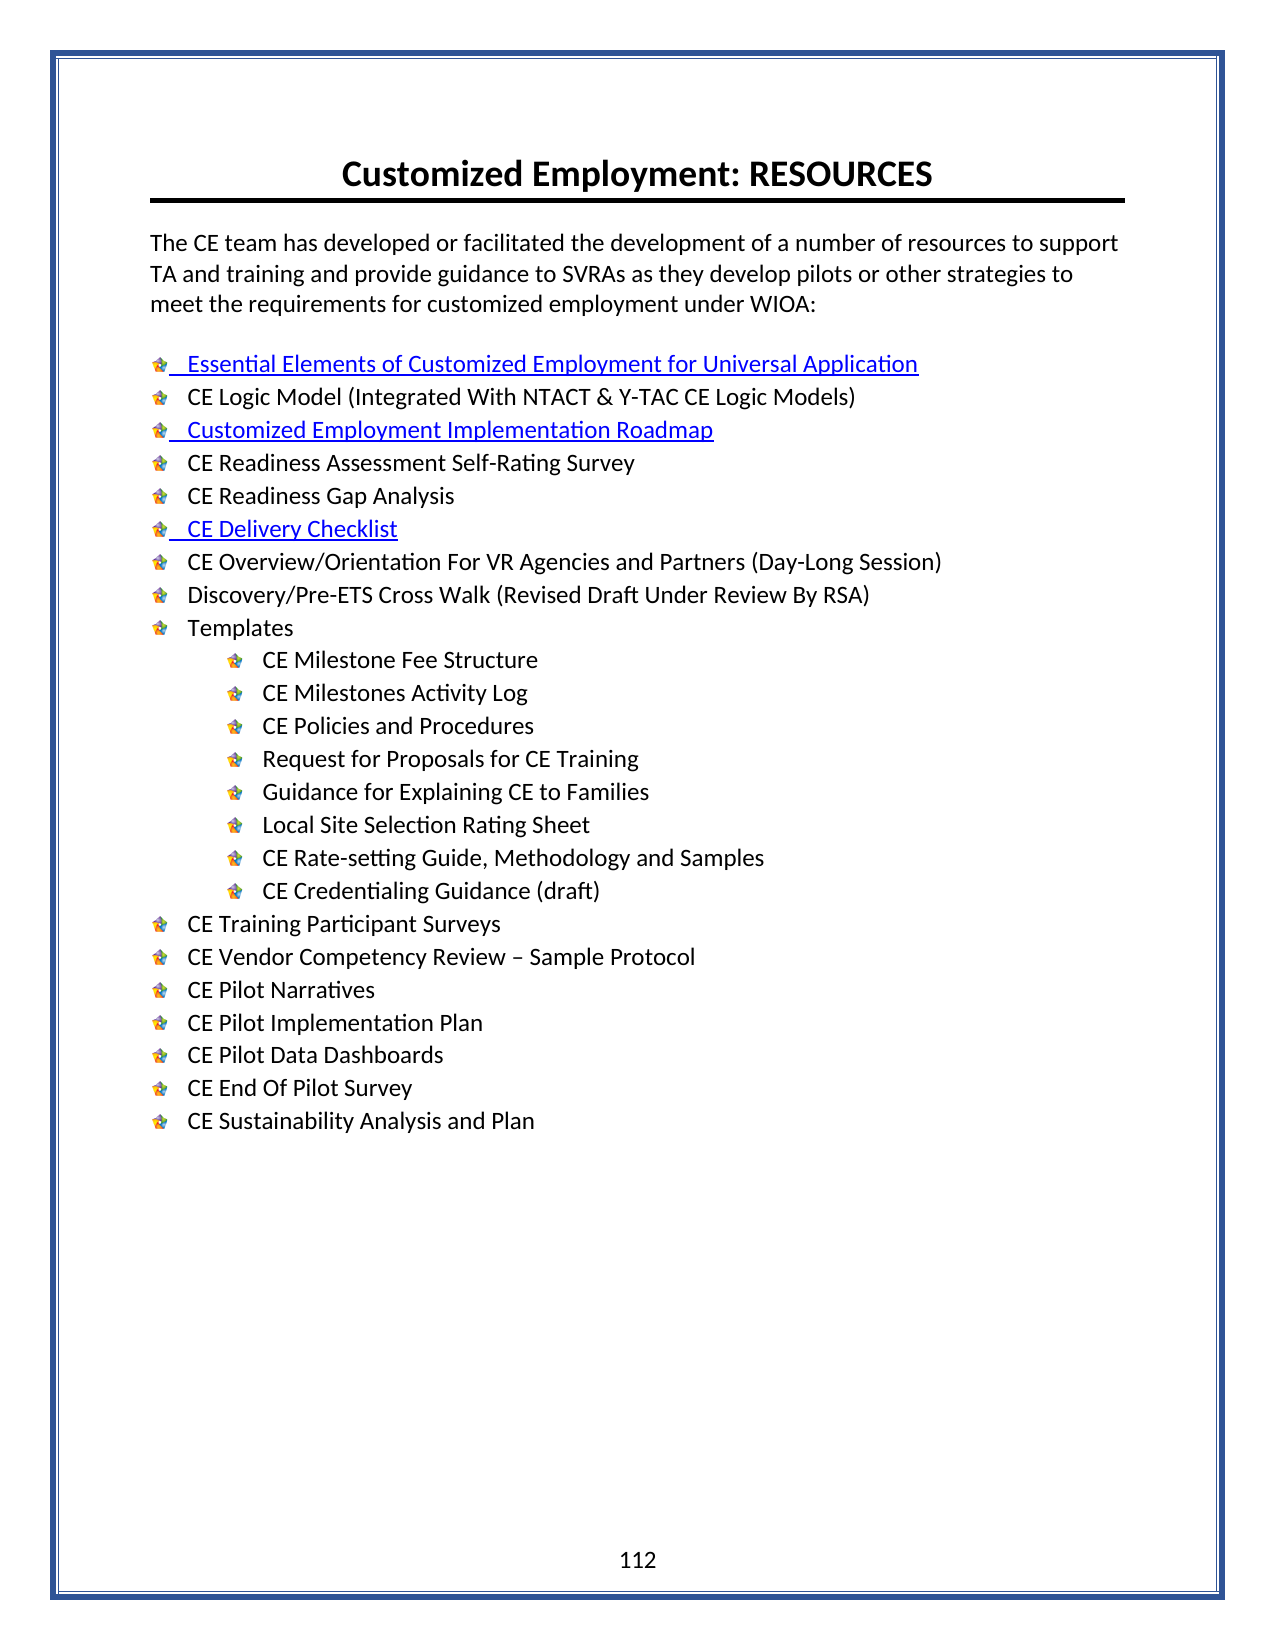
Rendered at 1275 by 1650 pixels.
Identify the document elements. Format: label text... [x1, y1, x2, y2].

picture [151, 421, 168, 439]
list Request for Proposals for CE Training [225, 743, 1125, 774]
list CE End Of Pilot Survey [150, 1072, 1125, 1103]
picture [226, 718, 243, 735]
list CE Delivery Checklist [150, 513, 1125, 543]
picture [151, 1113, 168, 1130]
picture [151, 487, 168, 505]
list CE Logic Model (Integrated With NTACT & Y-TAC CE Logic Models) [150, 381, 1125, 412]
picture [151, 619, 168, 636]
picture [151, 586, 168, 604]
picture [151, 520, 168, 538]
list Discovery/Pre-ETS Cross Walk (Revised Draft Under Review By RSA) [150, 579, 1125, 609]
list CE Readiness Gap Analysis [150, 480, 1125, 511]
picture [151, 1080, 168, 1097]
picture [151, 1014, 168, 1031]
picture [226, 652, 243, 669]
picture [226, 849, 243, 867]
picture [226, 816, 243, 834]
list CE Overview/Orientation For VR Agencies and Partners (Day-Long Session) [150, 546, 1125, 576]
picture [151, 389, 168, 406]
picture [151, 948, 168, 966]
picture [226, 685, 243, 702]
list Guidance for Explaining CE to Families [225, 776, 1125, 807]
picture [151, 553, 168, 571]
picture [226, 882, 243, 900]
list CE Credentialing Guidance (draft) [225, 875, 1125, 906]
picture [151, 454, 168, 472]
text The CE team has developed or facilitated the development of a number of resources to support TA and training and provide guidance to SVRAs as they develop pilots or other strategies to meet the requirements for customized employment under WIOA: [150, 228, 1125, 319]
list Templates [150, 612, 1125, 642]
picture [151, 1047, 168, 1064]
list CE Pilot Implementation Plan [150, 1007, 1125, 1037]
picture [151, 981, 168, 999]
list Essential Elements of Customized Employment for Universal Application [150, 348, 1125, 379]
list CE Policies and Procedures [225, 710, 1125, 741]
list CE Milestones Activity Log [225, 677, 1125, 708]
picture [226, 784, 243, 801]
list CE Pilot Narratives [150, 974, 1125, 1004]
list Local Site Selection Rating Sheet [225, 809, 1125, 840]
list CE Rate-setting Guide, Methodology and Samples [225, 842, 1125, 873]
picture [151, 356, 168, 373]
list Customized Employment Implementation Roadmap [150, 414, 1125, 445]
list CE Training Participant Surveys [150, 908, 1125, 938]
picture [151, 915, 168, 933]
picture [226, 751, 243, 768]
list CE Pilot Data Dashboards [150, 1039, 1125, 1070]
list CE Vendor Competency Review – Sample Protocol [150, 941, 1125, 971]
subtitle Customized Employment: RESOURCES [150, 150, 1125, 198]
list CE Readiness Assessment Self-Rating Survey [150, 447, 1125, 478]
list CE Sustainability Analysis and Plan [150, 1105, 1125, 1136]
list CE Milestone Fee Structure [225, 644, 1125, 675]
